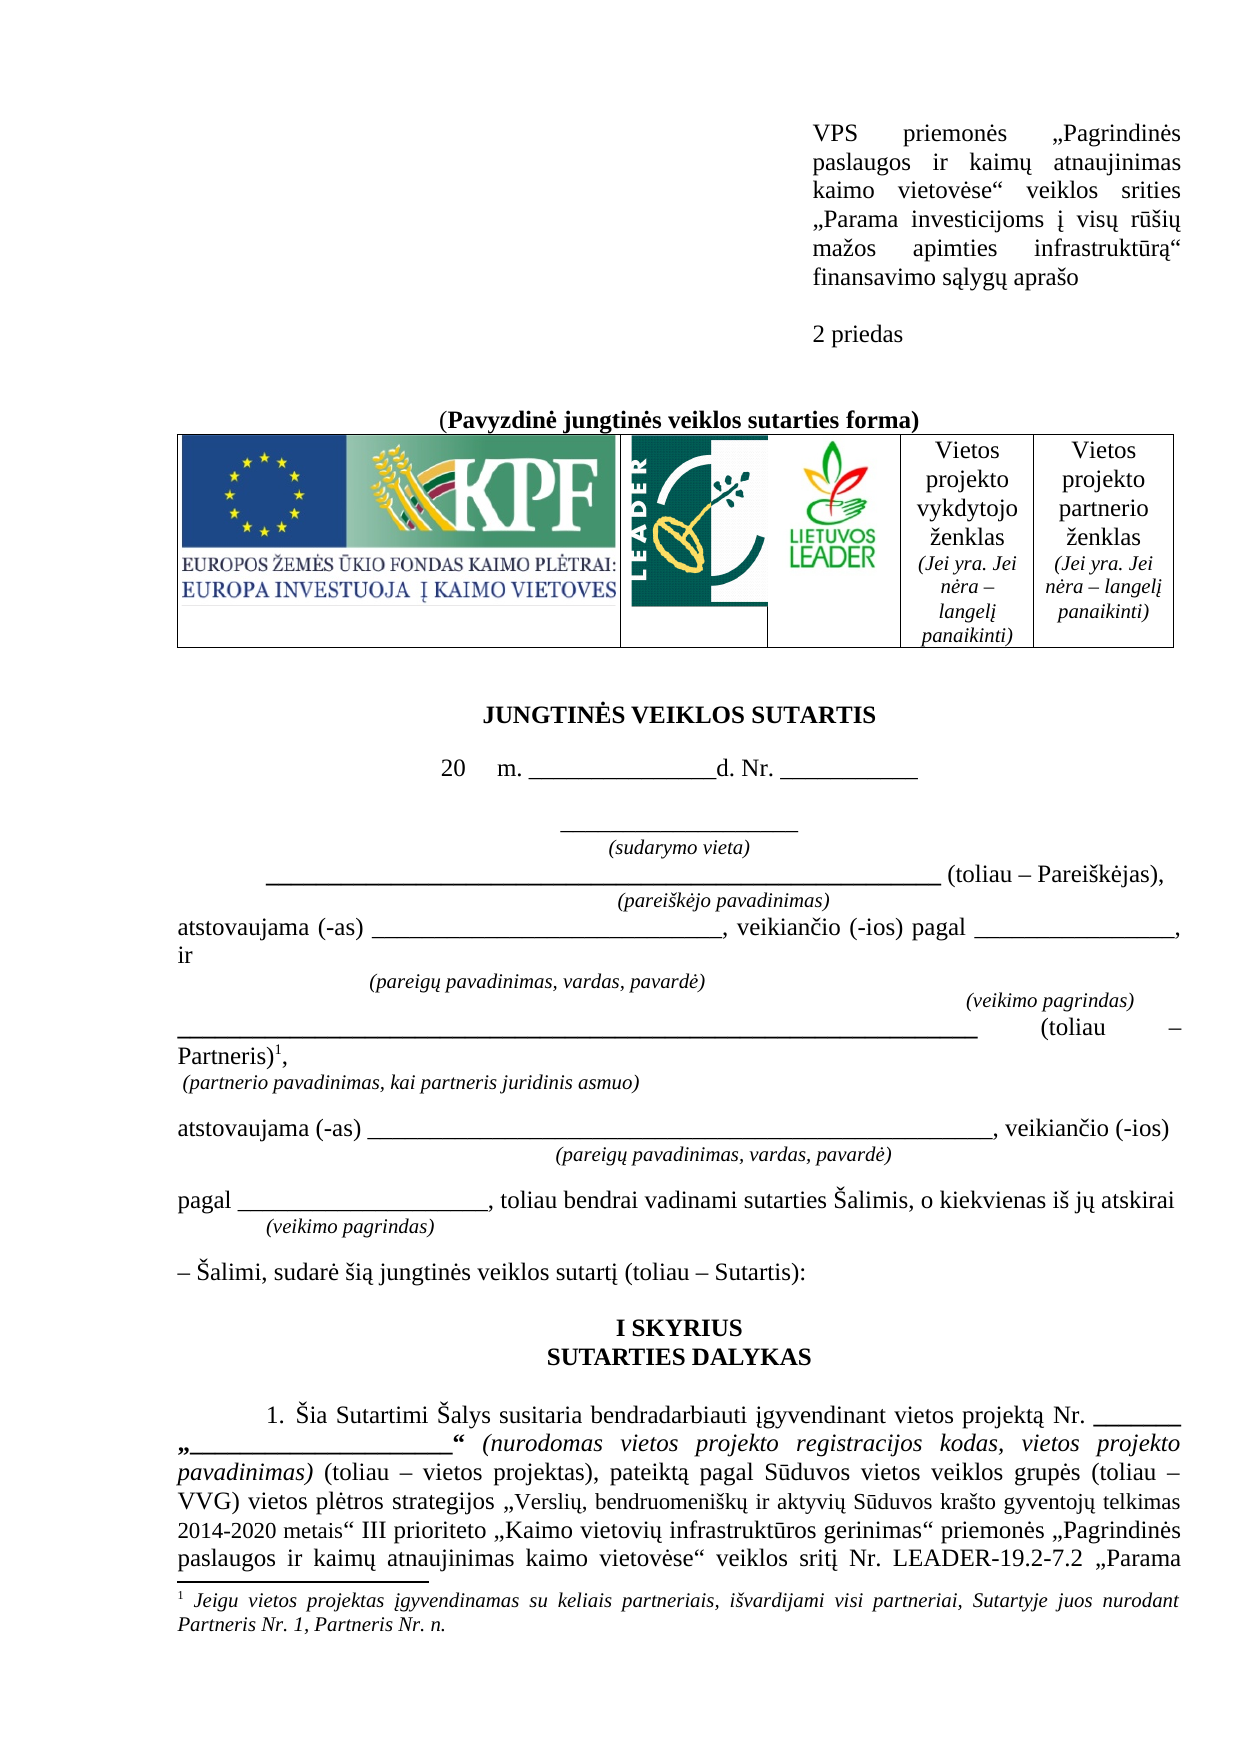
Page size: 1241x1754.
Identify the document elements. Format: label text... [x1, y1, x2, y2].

list (veikimo pagrindas) [177, 1214, 1181, 1257]
list (pareigų pavadinimas, vardas, pavardė) [177, 1142, 1181, 1185]
list atstovaujama (-as) ____________________________, veikiančio (-ios) pagal ________________, ir [177, 912, 1181, 969]
subtitle I SKYRIUS [177, 1313, 1181, 1342]
list (pareigų pavadinimas, vardas, pavardė) (veikimo pagrindas) [177, 969, 1181, 1012]
subtitle sutarties dalykas [177, 1342, 1181, 1371]
table_header [768, 435, 900, 647]
subtitle jungtinės veiklos sutartis [177, 701, 1181, 729]
picture [631, 435, 768, 607]
list ________________________________________________________________ (toliau – Partneris), [177, 1012, 1181, 1070]
list pagal ____________________, toliau bendrai vadinami sutarties Šalimis, o kiekvienas iš jų atskirai [177, 1185, 1181, 1214]
list ______________________________________________________ (toliau – Pareiškėjas), [177, 859, 1181, 888]
text 20 m. _______________d. Nr. ___________ [177, 753, 1181, 782]
text ___________________ [177, 806, 1181, 835]
list (partnerio pavadinimas, kai partneris juridinis asmuo) [177, 1070, 1181, 1113]
table_header Vietos projekto partnerio ženklas (Jei yra. Jei nėra – langelį panaikinti) [1034, 435, 1173, 647]
picture [779, 435, 885, 576]
table_header [178, 435, 620, 647]
list atstovaujama (-as) __________________________________________________, veikiančio (-ios) [177, 1113, 1181, 1142]
text 2 priedas [812, 319, 1181, 348]
text VPS priemonės „Pagrindinės paslaugos ir kaimų atnaujinimas kaimo vietovėse“ veiklos srities „Parama investicijoms į visų rūšių mažos apimties infrastruktūrą“ finansavimo sąlygų aprašo [812, 118, 1181, 291]
table_header Vietos projekto vykdytojo ženklas (Jei yra. Jei nėra – langelį panaikinti) [901, 435, 1033, 647]
list (pareiškėjo pavadinimas) [177, 888, 1181, 912]
text (sudarymo vieta) [177, 835, 1181, 859]
table_header [621, 435, 767, 647]
text (Pavyzdinė jungtinės veiklos sutarties forma) [177, 406, 1181, 434]
list – Šalimi, sudarė šią jungtinės veiklos sutartį (toliau – Sutartis): [177, 1257, 1181, 1286]
